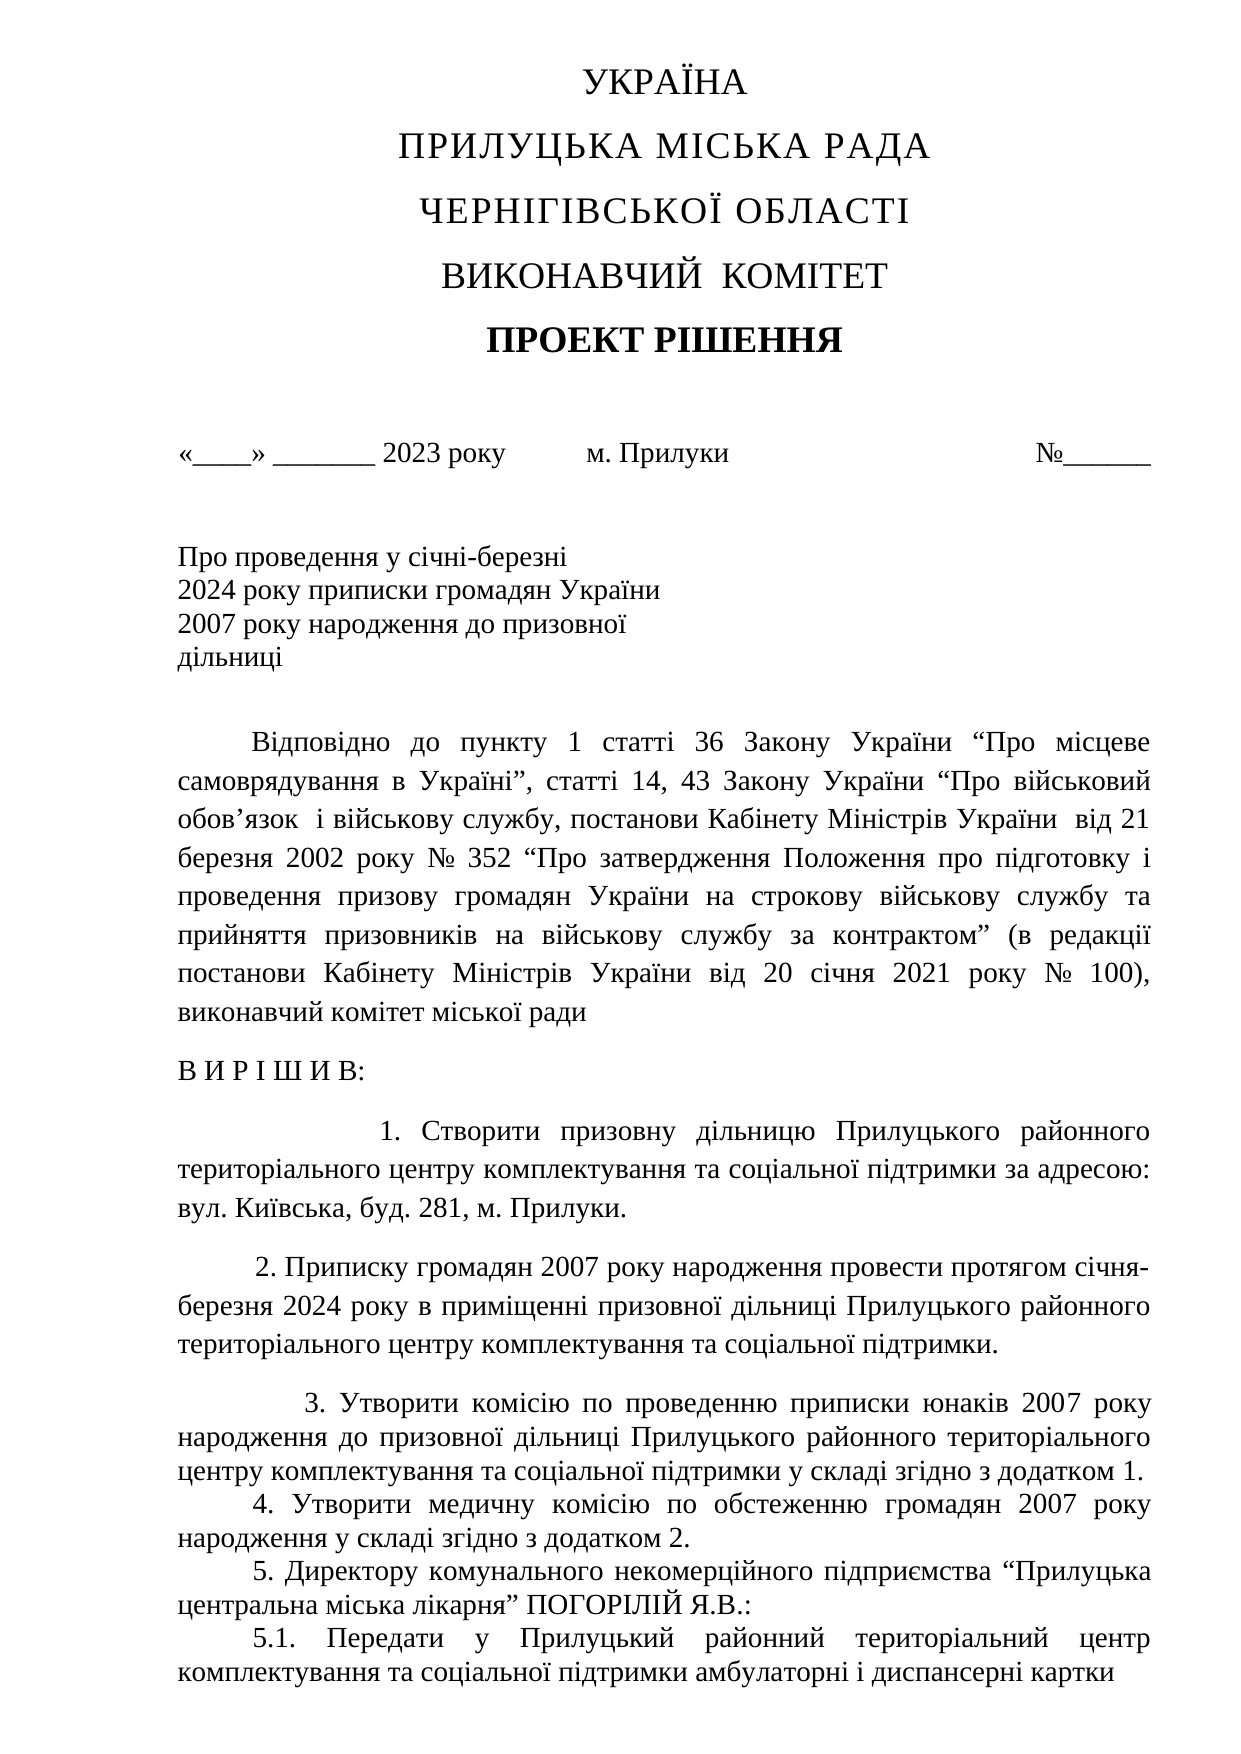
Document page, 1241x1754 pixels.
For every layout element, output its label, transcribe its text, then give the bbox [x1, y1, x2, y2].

text 1. Створити призовну дільницю Прилуцького районного територіального центру комплектування та соціальної підтримки за адресою: вул. Київська, буд. . Прилуки. [177, 1113, 1152, 1223]
text 2024 року приписки громадян України [177, 572, 794, 606]
text 5. Директору комунального некомерційного підприємства “Прилуцька центральна міська лікарня” ПОГОРІЛІЙ Я.В.: [177, 1553, 1152, 1620]
text 2007 року народження до призовної [177, 606, 794, 639]
text ПРИЛУЦЬКА МІСЬКА РАДА [177, 124, 1152, 167]
text В И Р І Ш И В: [177, 1053, 1152, 1087]
subtitle «____» _______ 2023 року м. Прилуки №______ [177, 436, 1152, 469]
text 5.1. Передати у Прилуцький районний територіальний центр комплектування та соціальної підтримки амбулаторні і диспансерні картки [177, 1620, 1152, 1687]
text Відповідно до пункту 1 статті 36 Закону України “Про місцеве самоврядування в Україні”, статті 14, 43 Закону України “Про військовий обов’язок і військову службу, постанови Кабінету Міністрів України від 21 березня 2002 року № 352 “Про затвердження Положення про підготовку і проведення призову громадян України на строкову військову службу та прийняття призовників на військову службу за контрактом” (в редакції постанови Кабінету Міністрів України від 20 січня 2021 року № 100), виконавчий комітет міської ради [177, 724, 1152, 1027]
text дільниці [177, 639, 794, 673]
subtitle ПРОЕКТ РІШЕННЯ [177, 318, 1152, 361]
text Про проведення у січні-березні [177, 539, 794, 572]
text ВИКОНАВЧИЙ КОМІТЕТ [177, 253, 1152, 296]
text 2. Приписку громадян 2007 року народження провести протягом січня- березня 2024 року в приміщенні призовної дільниці Прилуцького районного територіального центру комплектування та соціальної підтримки. [177, 1249, 1152, 1360]
subtitle ЧЕРНІГІВСЬКОЇ ОБЛАСТІ [177, 188, 1152, 232]
text 4. Утворити медичну комісію по обстеженню громадян 2007 року народження у складі згідно з додатком 2. [177, 1486, 1152, 1553]
text 3. Утворити комісію по проведенню приписки юнаків 2007 року народження до призовної дільниці Прилуцького районного територіального центру комплектування та соціальної підтримки у складі згідно з додатком 1. [177, 1386, 1152, 1486]
text Україна [177, 59, 1152, 102]
